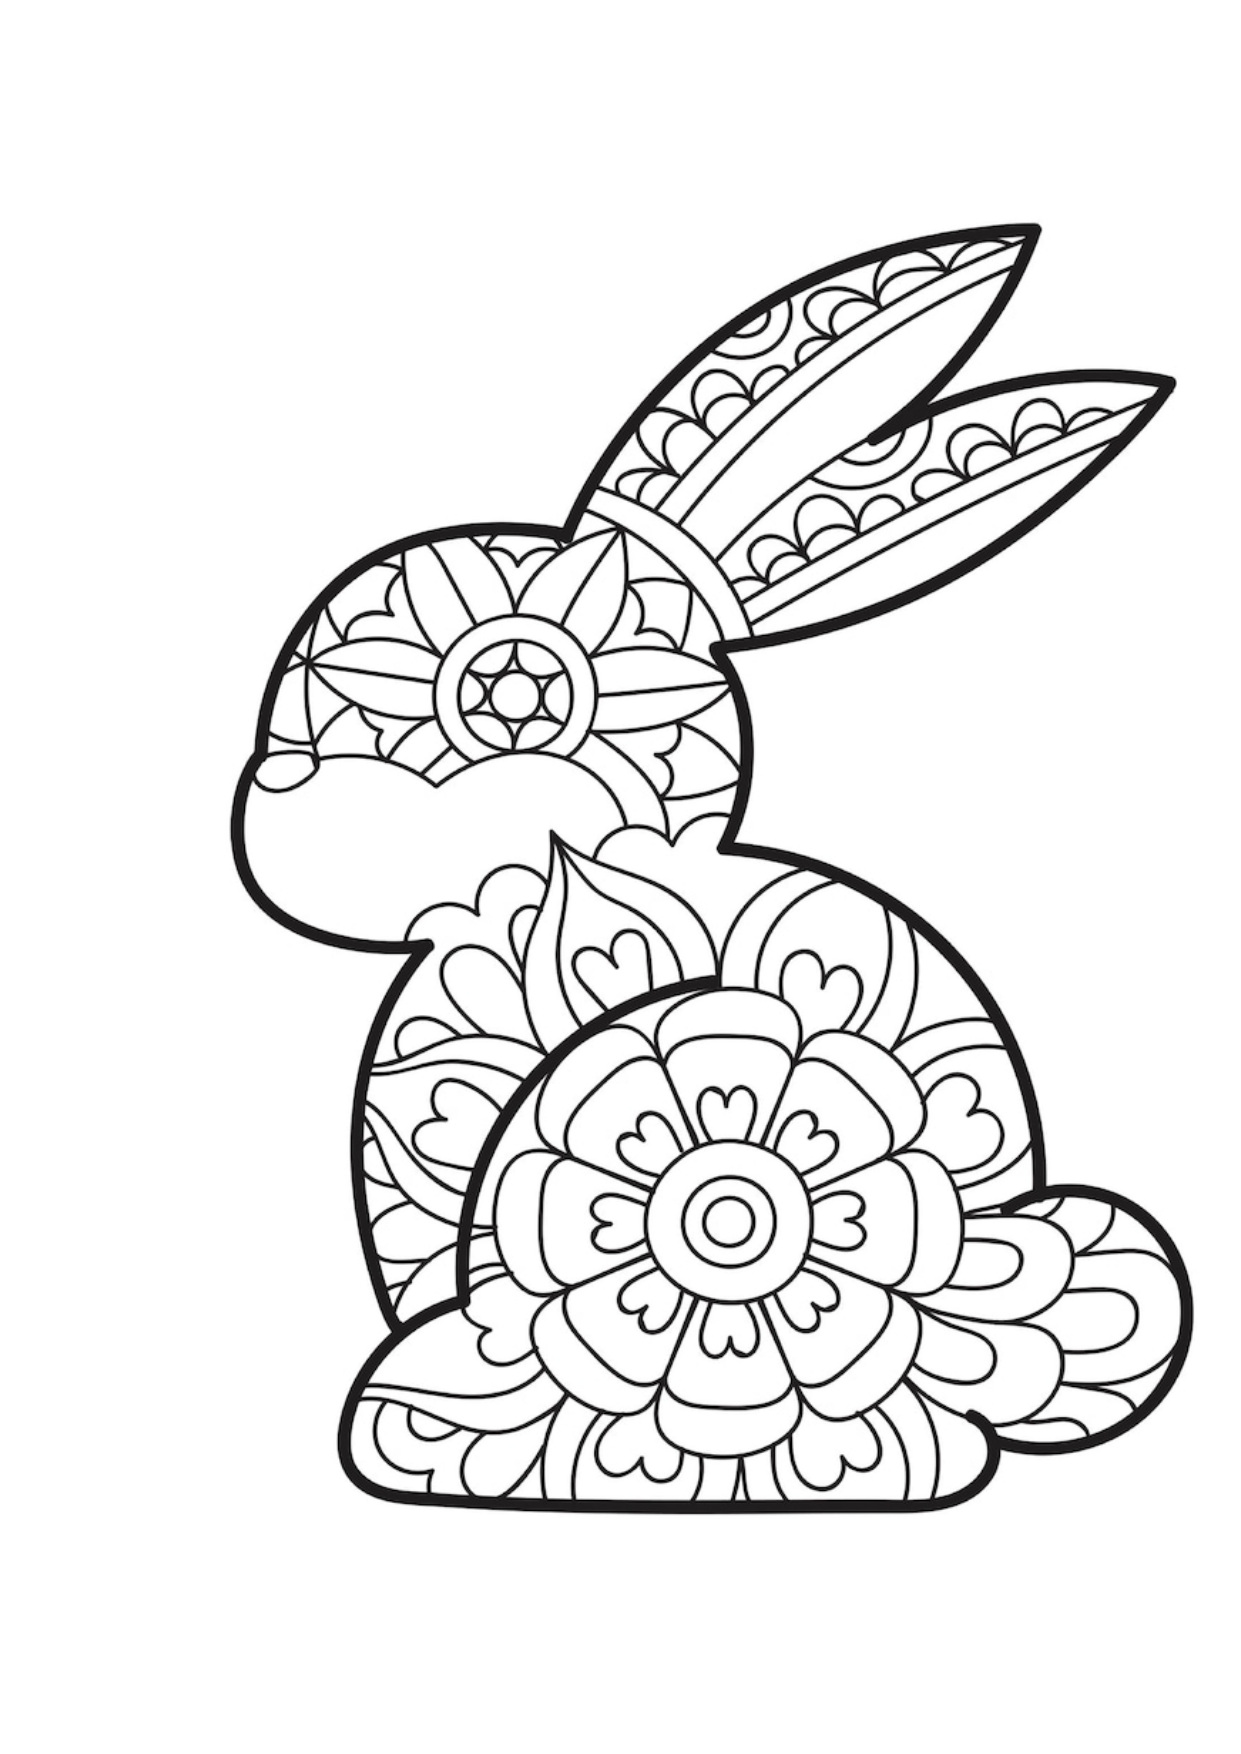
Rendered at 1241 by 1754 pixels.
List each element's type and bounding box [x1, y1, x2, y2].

picture [150, 150, 1241, 1604]
